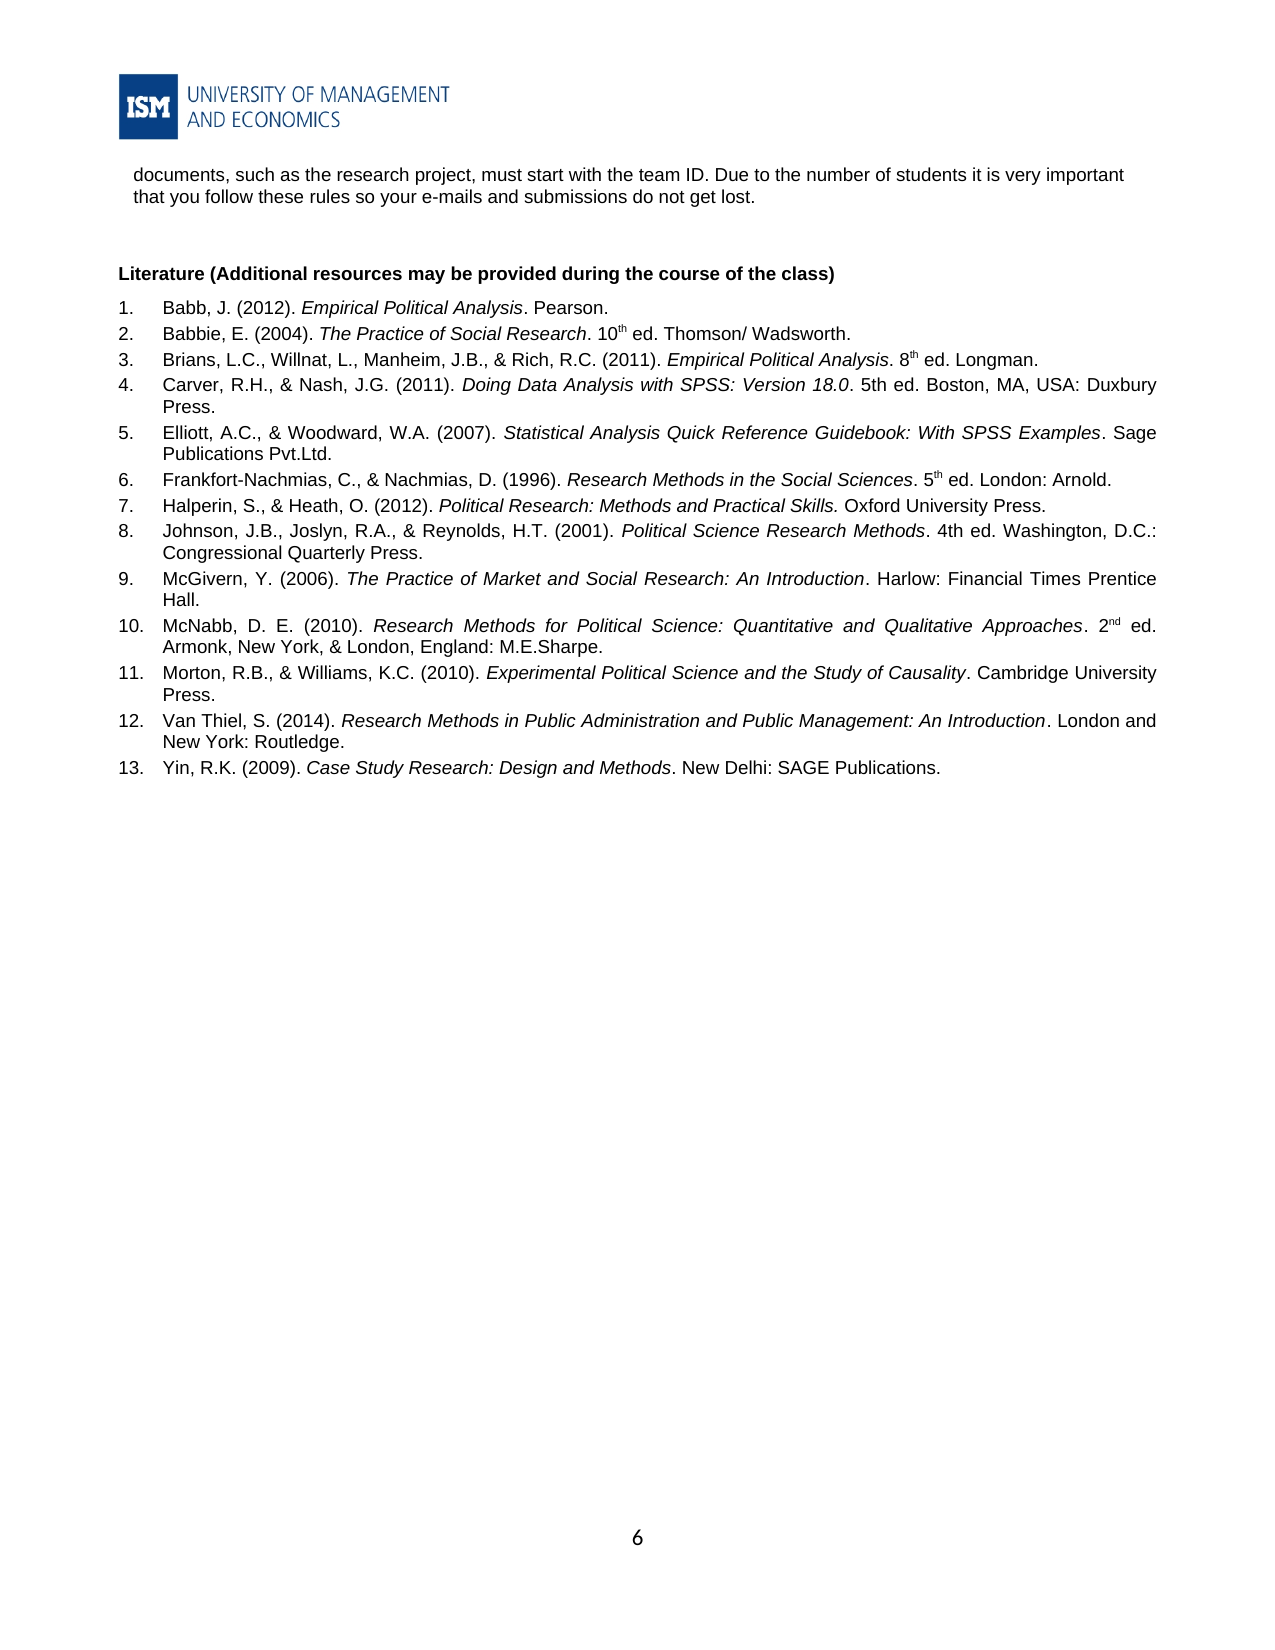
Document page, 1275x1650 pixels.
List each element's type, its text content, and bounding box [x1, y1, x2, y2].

list Brians, L.C., Willnat, L., Manheim, J.B., & Rich, R.C. (2011). Empirical Political Analysis. 8th ed. Longman. [118, 348, 1157, 370]
list McNabb, D. E. (2010). Research Methods for Political Science: Quantitative and Qualitative Approaches. 2nd ed. Armonk, New York, & London, England: M.E.Sharpe. [118, 615, 1157, 658]
list Frankfort-Nachmias, C., & Nachmias, D. (1996). Research Methods in the Social Sciences. 5th ed. London: Arnold. [118, 469, 1157, 490]
list McGivern, Y. (2006). The Practice of Market and Social Research: An Introduction. Harlow: Financial Times Prentice Hall. [118, 567, 1157, 611]
list Morton, R.B., & Williams, K.C. (2010). Experimental Political Science and the Study of Causality. Cambridge University Press. [118, 662, 1157, 705]
list Van Thiel, S. (2014). Research Methods in Public Administration and Public Management: An Introduction. London and New York: Routledge. [118, 709, 1157, 752]
list Halperin, S., & Heath, O. (2012). Political Research: Methods and Practical Skills. Oxford University Press. [118, 494, 1157, 516]
list Babb, J. (2012). Empirical Political Analysis. Pearson. [118, 297, 1157, 318]
text Literature (Additional resources may be provided during the course of the class) [118, 263, 1157, 284]
picture [118, 73, 450, 140]
list Carver, R.H., & Nash, J.G. (2011). Doing Data Analysis with SPSS: Version 18.0. 5th ed. Boston, MA, USA: Duxbury Press. [118, 374, 1157, 417]
list Elliott, A.C., & Woodward, W.A. (2007). Statistical Analysis Quick Reference Guidebook: With SPSS Examples. Sage Publications Pvt.Ltd. [118, 421, 1157, 464]
list Johnson, J.B., Joslyn, R.A., & Reynolds, H.T. (2001). Political Science Research Methods. 4th ed. Washington, D.C.: Congressional Quarterly Press. [118, 520, 1157, 563]
list Yin, R.K. (2009). Case Study Research: Design and Methods. New Delhi: SAGE Publications. [118, 757, 1157, 778]
list Babbie, E. (2004). The Practice of Social Research. 10th ed. Thomson/ Wadsworth. [118, 323, 1157, 344]
